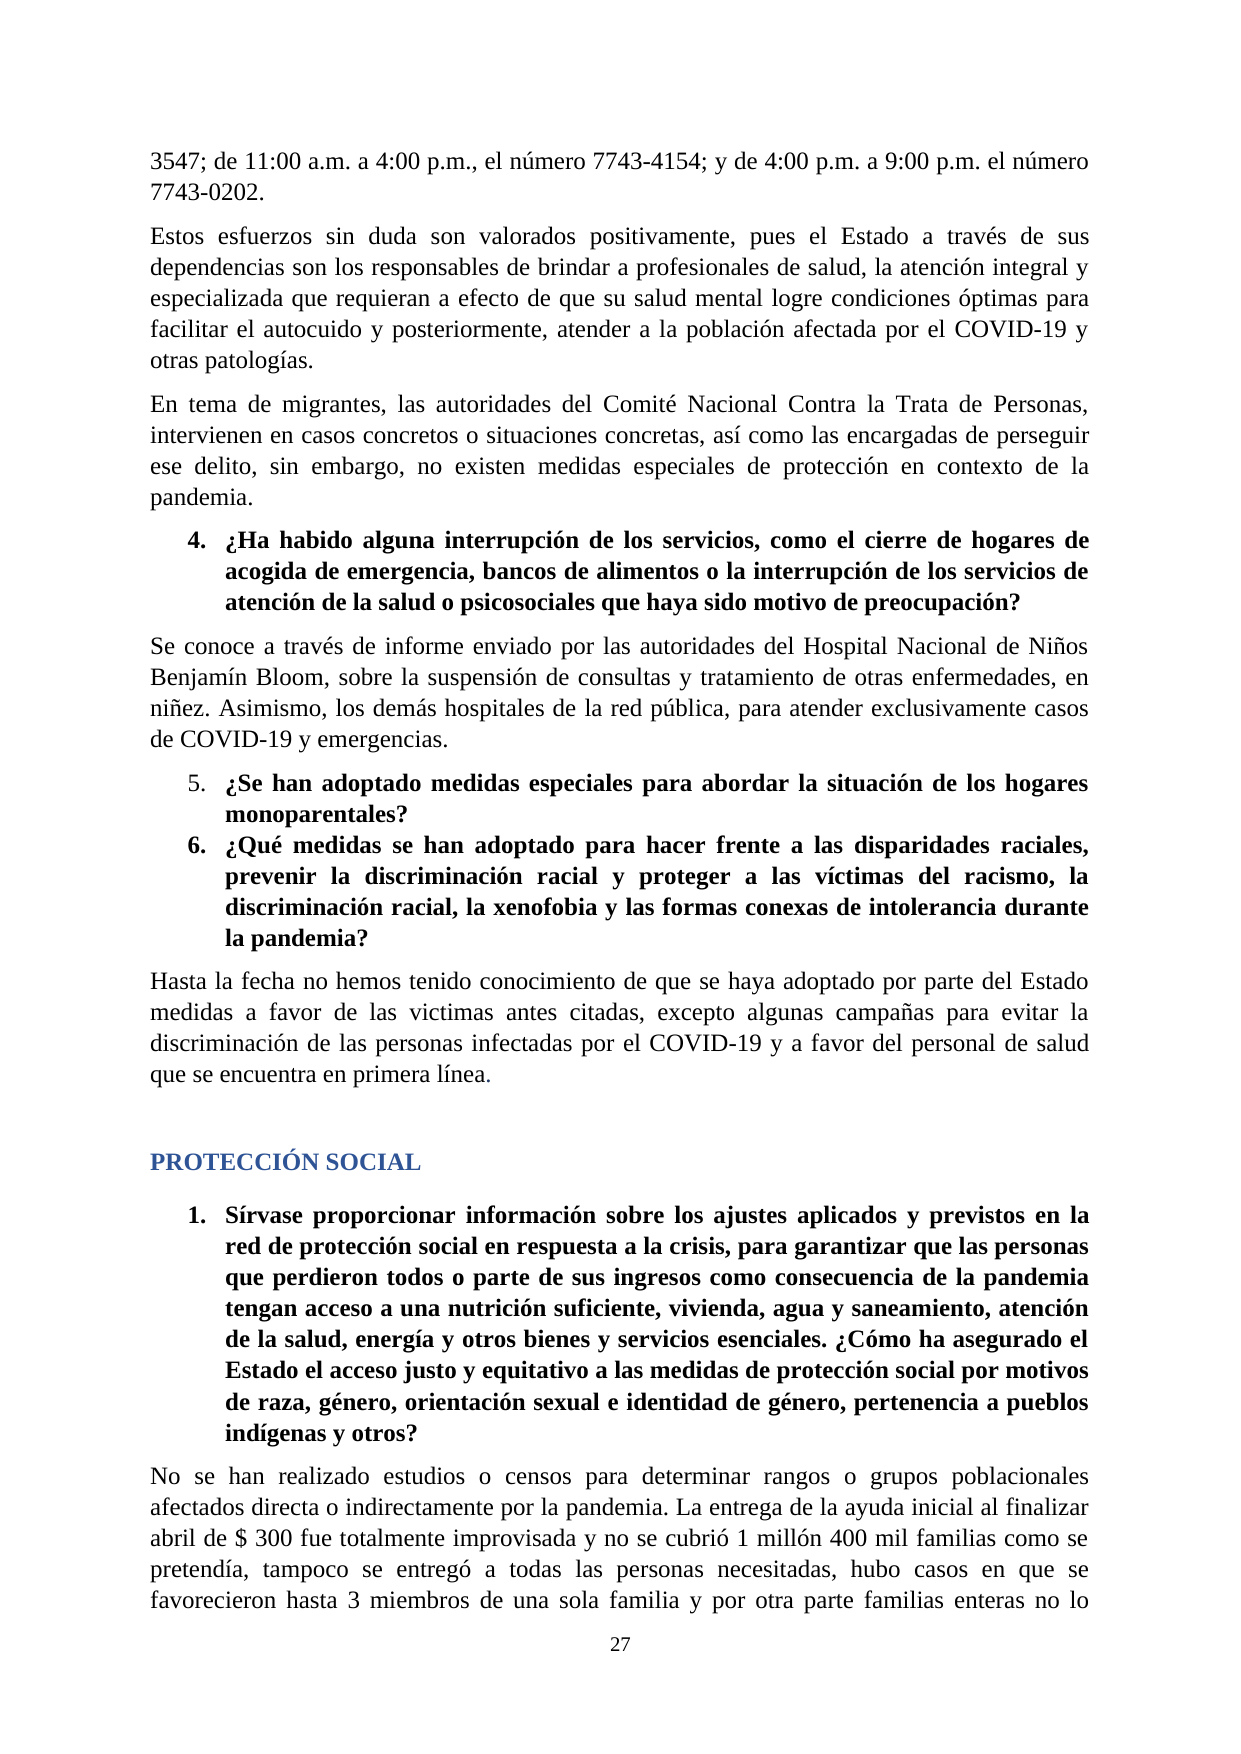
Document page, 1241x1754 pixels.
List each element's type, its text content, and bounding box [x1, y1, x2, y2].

list ¿Qué medidas se han adoptado para hacer frente a las disparidades raciales, prevenir la discriminación racial y proteger a las víctimas del racismo, la discriminación racial, la xenofobia y las formas conexas de intolerancia durante la pandemia? [187, 830, 1090, 952]
text Hasta la fecha no hemos tenido conocimiento de que se haya adoptado por parte del Estado medidas a favor de las victimas antes citadas, excepto algunas campañas para evitar la discriminación de las personas infectadas por el COVID-19 y a favor del personal de salud que se encuentra en primera línea. [150, 966, 1090, 1088]
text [150, 146, 1090, 206]
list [150, 1461, 1090, 1614]
text Se conoce a través de informe enviado por las autoridades del Hospital Nacional de Niños Benjamín Bloom, sobre la suspensión de consultas y tratamiento de otras enfermedades, en niñez. Asimismo, los demás hospitales de la red pública, para atender exclusivamente casos de COVID-19 y emergencias. [150, 631, 1090, 753]
text Estos esfuerzos sin duda son valorados positivamente, pues el Estado a través de sus dependencias son los responsables de brindar a profesionales de salud, la atención integral y especializada que requieran a efecto de que su salud mental logre condiciones óptimas para facilitar el autocuido y posteriormente, atender a la población afectada por el COVID-19 y otras patologías. [150, 221, 1090, 374]
list ¿Ha habido alguna interrupción de los servicios, como el cierre de hogares de acogida de emergencia, bancos de alimentos o la interrupción de los servicios de atención de la salud o psicosociales que haya sido motivo de preocupación? [187, 525, 1090, 616]
text PROTECCIÓN SOCIAL [150, 1147, 1090, 1175]
list Sírvase proporcionar información sobre los ajustes aplicados y previstos en la red de protección social en respuesta a la crisis, para garantizar que las personas que perdieron todos o parte de sus ingresos como consecuencia de la pandemia tengan acceso a una nutrición suficiente, vivienda, agua y saneamiento, atención de la salud, energía y otros bienes y servicios esenciales. ¿Cómo ha asegurado el Estado el acceso justo y equitativo a las medidas de protección social por motivos de raza, género, orientación sexual e identidad de género, pertenencia a pueblos indígenas y otros? [187, 1200, 1090, 1446]
text En tema de migrantes, las autoridades del Comité Nacional Contra la Trata de Personas, intervienen en casos concretos o situaciones concretas, así como las encargadas de perseguir ese delito, sin embargo, no existen medidas especiales de protección en contexto de la pandemia. [150, 389, 1090, 511]
list ¿Se han adoptado medidas especiales para abordar la situación de los hogares monoparentales? [187, 768, 1090, 827]
